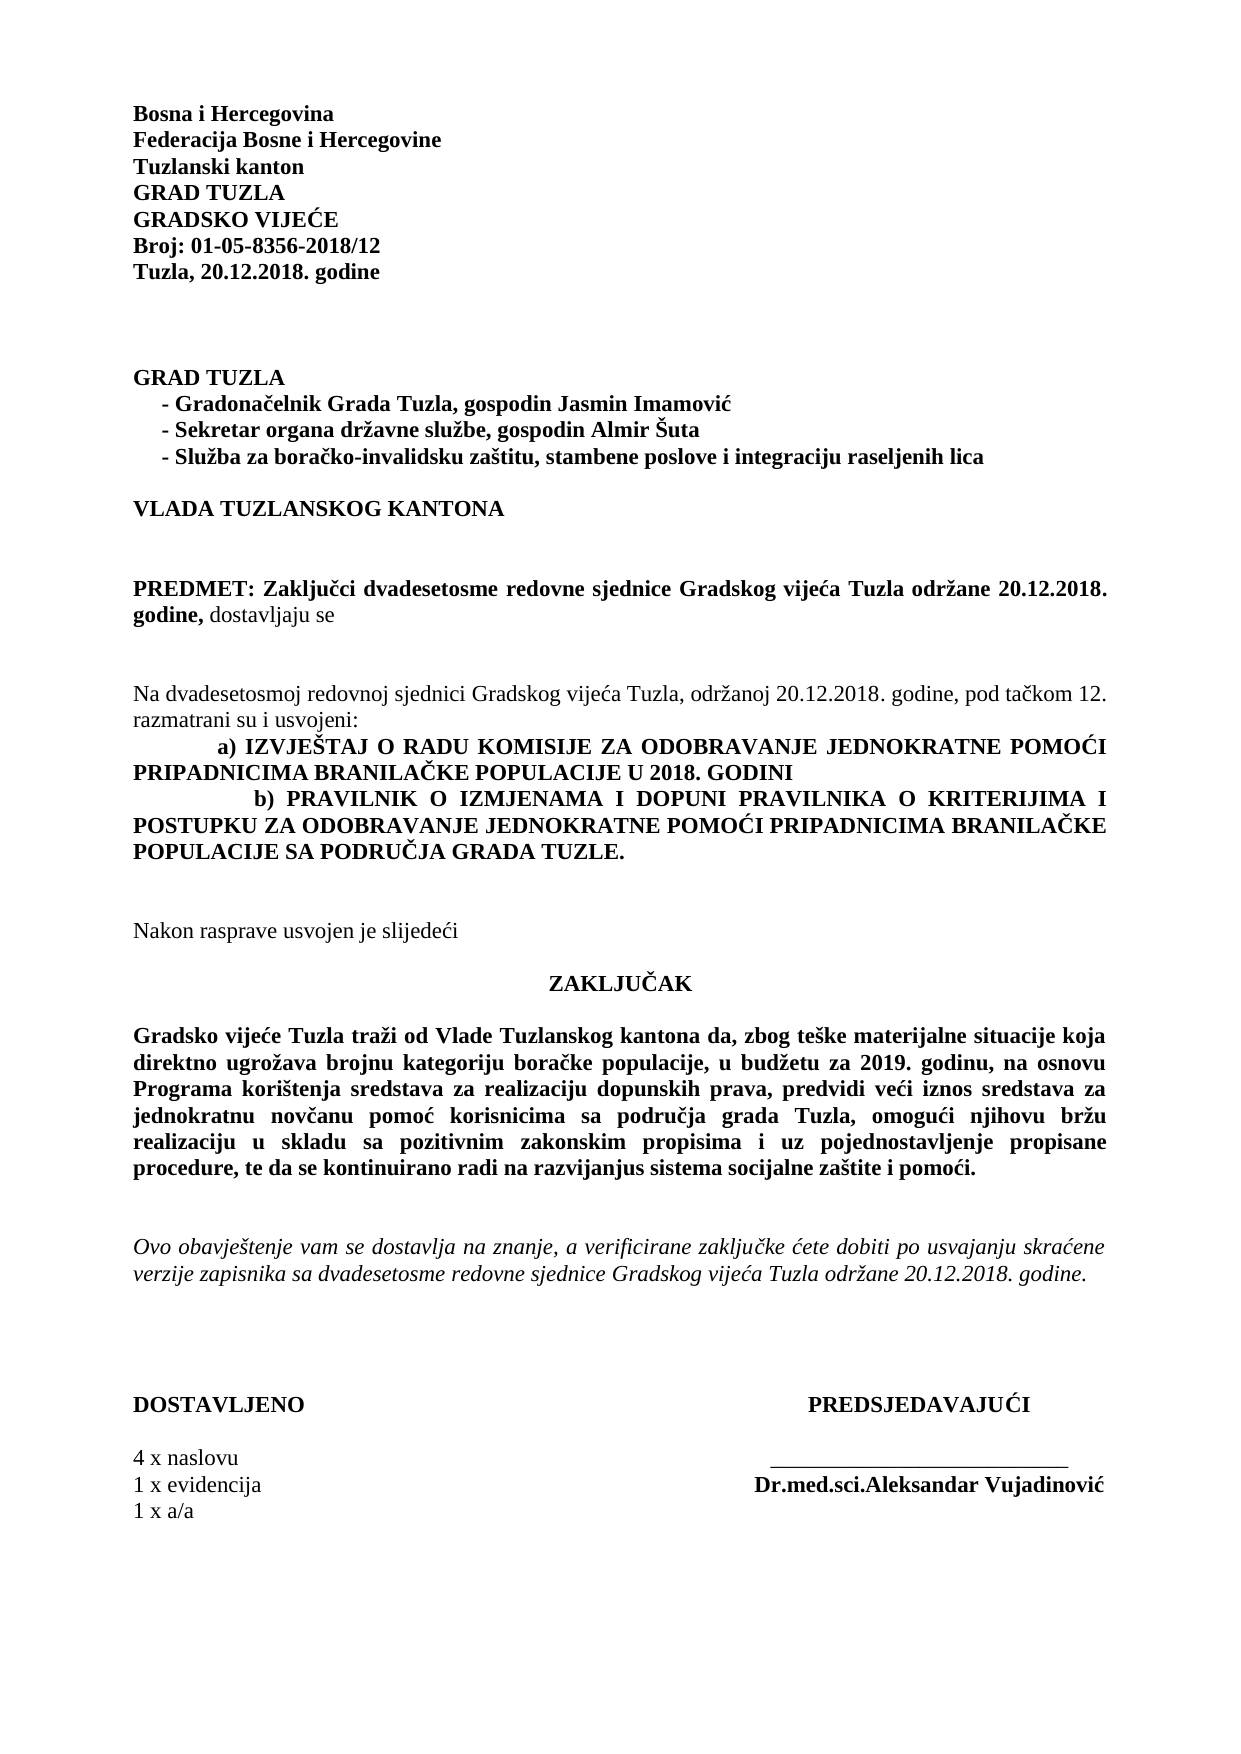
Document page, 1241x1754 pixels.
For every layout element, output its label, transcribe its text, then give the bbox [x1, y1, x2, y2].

text Tuzlanski kanton [133, 153, 1107, 179]
text GRAD TUZLA [133, 179, 1107, 206]
text Na dvadesetosmoj redovnoj sjednici Gradskog vijeća Tuzla, održanoj 20.12.2018. godine, pod tačkom 12. razmatrani su i usvojeni: [133, 680, 1107, 733]
text Ovo obavještenje vam se dostavlja na znanje, a verificirane zaključke ćete dobiti po usvajanju skraćene verzije zapisnika sa dvadesetosme redovne sjednice Gradskog vijeća Tuzla održane 20.12.2018. godine. [133, 1233, 1107, 1286]
text Nakon rasprave usvojen je slijedeći [133, 917, 1107, 943]
text GRADSKO VIJEĆE [133, 206, 1107, 232]
text - Gradonačelnik Grada Tuzla, gospodin Jasmin Imamović [133, 390, 1107, 416]
text Broj: 01-05-8356-2018/12 [133, 232, 1107, 258]
text Bosna i Hercegovina [133, 100, 1107, 127]
text b) PRAVILNIK O IZMJENAMA I DOPUNI PRAVILNIKA O KRITERIJIMA I POSTUPKU ZA ODOBRAVANJE JEDNOKRATNE POMOĆI PRIPADNICIMA BRANILAČKE POPULACIJE SA PODRUČJA GRADA TUZLE. [133, 785, 1107, 864]
text - Služba za boračko-invalidsku zaštitu, stambene poslove i integraciju raseljenih lica [133, 443, 1107, 469]
text ZAKLJUČAK [133, 970, 1107, 996]
text 1 x evidencija Dr.med.sci.Aleksandar Vujadinović [133, 1471, 1107, 1497]
text VLADA TUZLANSKOG KANTONA [133, 496, 1107, 522]
text - Sekretar organa državne službe, gospodin Almir Šuta [133, 416, 1107, 443]
text 1 x a/a [133, 1497, 1107, 1523]
text DOSTAVLJENO PREDSJEDAVAJUĆI [133, 1392, 1107, 1418]
text GRAD TUZLA [133, 364, 1107, 390]
text a) IZVJEŠTAJ O RADU KOMISIJE ZA ODOBRAVANJE JEDNOKRATNE POMOĆI PRIPADNICIMA BRANILAČKE POPULACIJE U 2018. GODINI [133, 733, 1107, 785]
text Federacija Bosne i Hercegovine [133, 127, 1107, 153]
text Gradsko vijeće Tuzla traži od Vlade Tuzlanskog kantona da, zbog teške materijalne situacije koja direktno ugrožava brojnu kategoriju boračke populacije, u budžetu za 2019. godinu, na osnovu Programa korištenja sredstava za realizaciju dopunskih prava, predvidi veći iznos sredstava za jednokratnu novčanu pomoć korisnicima sa područja grada Tuzla, omogući njihovu bržu realizaciju u skladu sa pozitivnim zakonskim propisima i uz pojednostavljenje propisane procedure, te da se kontinuirano radi na razvijanjus sistema socijalne zaštite i pomoći. [133, 1023, 1107, 1181]
text 4 x naslovu __________________________ [133, 1444, 1107, 1471]
text PREDMET: Zaključci dvadesetosme redovne sjednice Gradskog vijeća Tuzla održane 20.12.2018. godine, dostavljaju se [133, 574, 1107, 627]
text Tuzla, 20.12.2018. godine [133, 258, 1107, 285]
